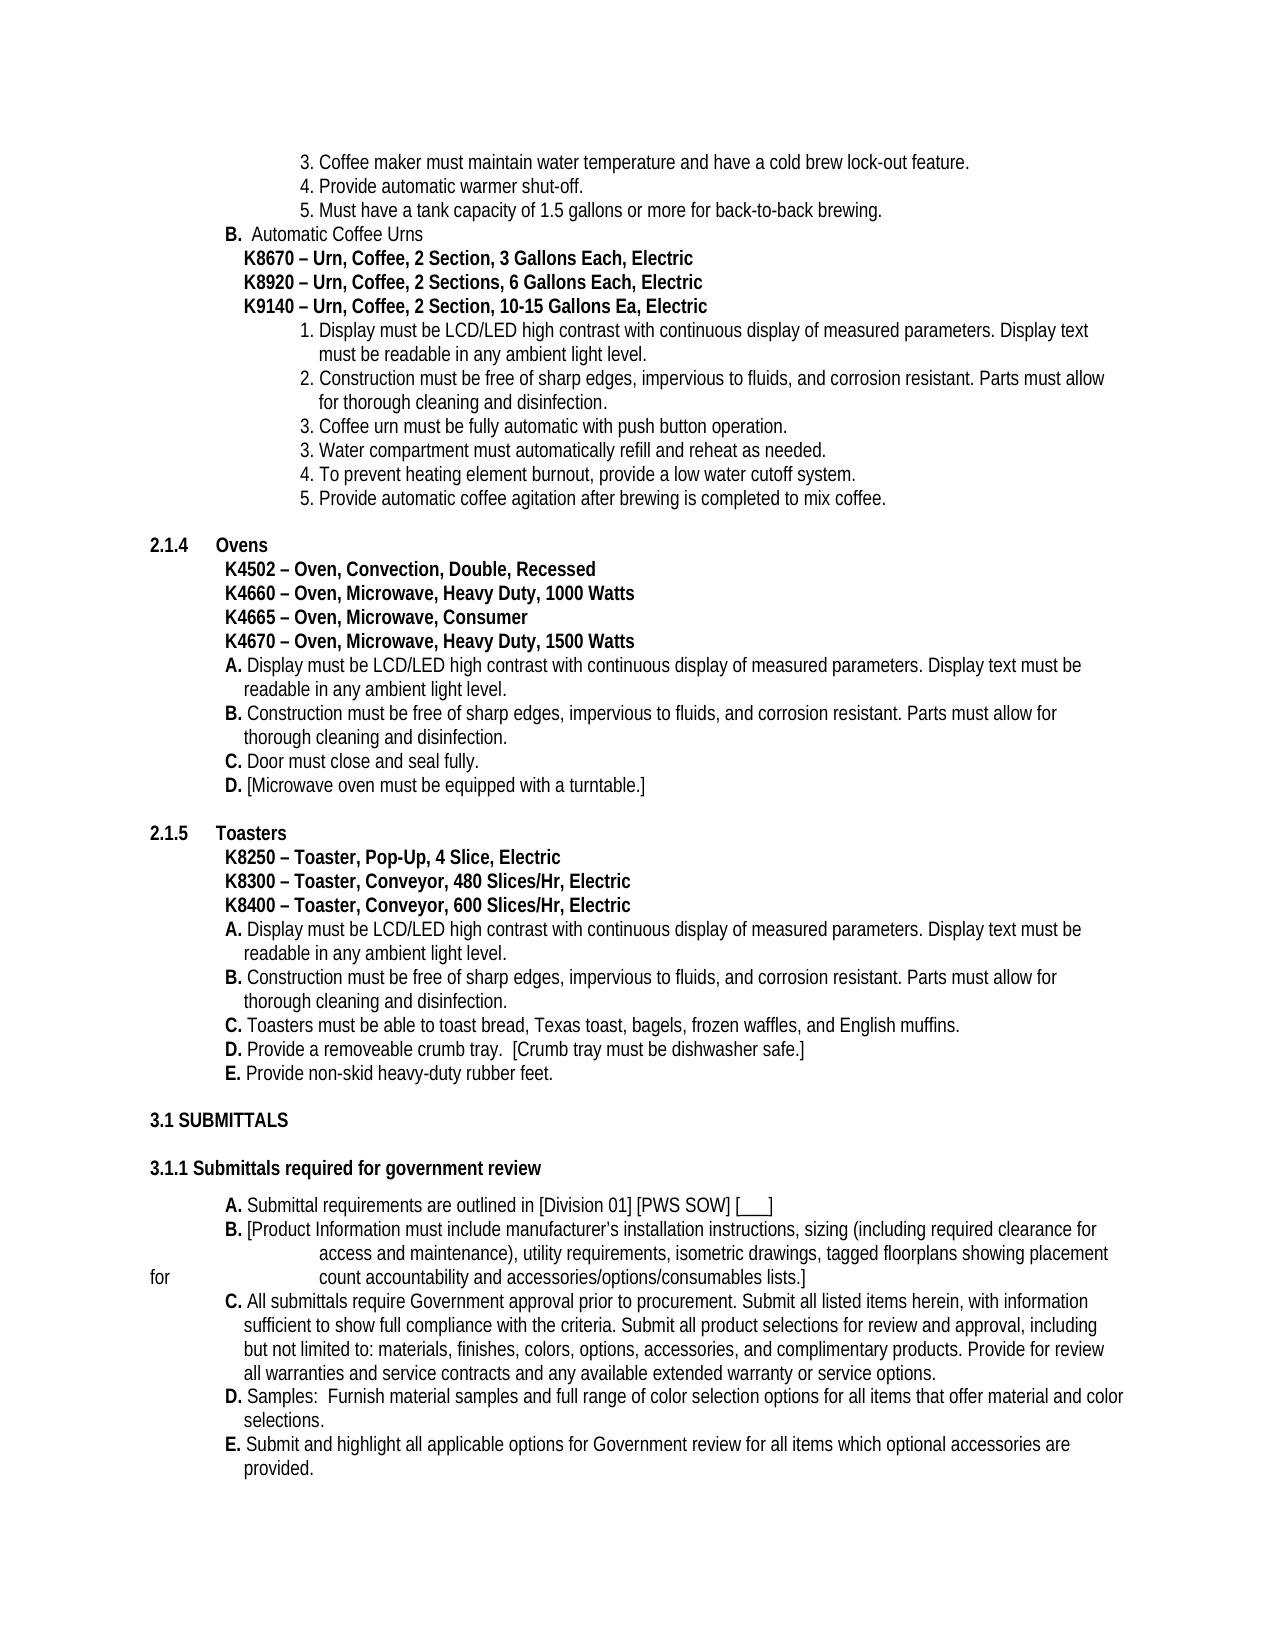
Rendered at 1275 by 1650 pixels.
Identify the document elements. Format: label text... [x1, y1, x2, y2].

list 3. Coffee urn must be fully automatic with push button operation. [300, 413, 1125, 437]
list D. [Microwave oven must be equipped with a turntable.] [225, 773, 1125, 797]
list 3. Water compartment must automatically refill and reheat as needed. [300, 437, 1125, 461]
list 2.1.5 Toasters [150, 821, 1125, 845]
list K4670 – Oven, Microwave, Heavy Duty, 1500 Watts [150, 629, 1125, 653]
list E. Provide non-skid heavy-duty rubber feet. [225, 1060, 1125, 1084]
list K4502 – Oven, Convection, Double, Recessed [150, 557, 1125, 581]
list A. Submittal requirements are outlined in [Division 01] [PWS SOW] [___] [225, 1193, 1125, 1217]
list 5. Must have a tank capacity of 1.5 gallons or more for back-to-back brewing. [300, 198, 1125, 222]
list 5. Provide automatic coffee agitation after brewing is completed to mix coffee. [300, 485, 1125, 509]
list K8250 – Toaster, Pop-Up, 4 Slice, Electric [150, 845, 1125, 869]
list K8400 – Toaster, Conveyor, 600 Slices/Hr, Electric [150, 893, 1125, 917]
list C. All submittals require Government approval prior to procurement. Submit all listed items herein, with information sufficient to show full compliance with the criteria. Submit all product selections for review and approval, including but not limited to: materials, finishes, colors, options, accessories, and complimentary products. Provide for review all warranties and service contracts and any available extended warranty or service options. [225, 1288, 1125, 1384]
list 4. To prevent heating element burnout, provide a low water cutoff system. [300, 461, 1125, 485]
list K9140 – Urn, Coffee, 2 Section, 10-15 Gallons Ea, Electric [225, 294, 1125, 318]
list K8920 – Urn, Coffee, 2 Sections, 6 Gallons Each, Electric [225, 270, 1125, 294]
list 4. Provide automatic warmer shut-off. [300, 174, 1125, 198]
text 3.1 SUBMITTALS [150, 1108, 1125, 1132]
list B. Construction must be free of sharp edges, impervious to fluids, and corrosion resistant. Parts must allow for thorough cleaning and disinfection. [225, 701, 1125, 749]
list K4665 – Oven, Microwave, Consumer [150, 605, 1125, 629]
list 3.1.1 Submittals required for government review [150, 1156, 1125, 1180]
list K4660 – Oven, Microwave, Heavy Duty, 1000 Watts [150, 581, 1125, 605]
list B. Construction must be free of sharp edges, impervious to fluids, and corrosion resistant. Parts must allow for thorough cleaning and disinfection. [225, 964, 1125, 1012]
list D. Samples: Furnish material samples and full range of color selection options for all items that offer material and color selections. [225, 1384, 1125, 1432]
text A. Display must be LCD/LED high contrast with continuous display of measured parameters. Display text must be readable in any ambient light level. [225, 653, 1125, 701]
list D. Provide a removeable crumb tray. [Crumb tray must be dishwasher safe.] [225, 1036, 1125, 1060]
text A. Display must be LCD/LED high contrast with continuous display of measured parameters. Display text must be readable in any ambient light level. [225, 917, 1125, 964]
list K8300 – Toaster, Conveyor, 480 Slices/Hr, Electric [150, 869, 1125, 893]
list 3. Coffee maker must maintain water temperature and have a cold brew lock-out feature. [300, 150, 1125, 174]
list 2.1.4 Ovens [150, 533, 1125, 557]
list B. [Product Information must include manufacturer’s installation instructions, sizing (including required clearance for access and maintenance), utility requirements, isometric drawings, tagged floorplans showing placement for count accountability and accessories/options/consumables lists.] [150, 1217, 1125, 1288]
list C. Toasters must be able to toast bread, Texas toast, bagels, frozen waffles, and English muffins. [225, 1012, 1125, 1036]
list 2. Construction must be free of sharp edges, impervious to fluids, and corrosion resistant. Parts must allow for thorough cleaning and disinfection. [300, 366, 1125, 413]
list B. Automatic Coffee Urns [225, 222, 1125, 246]
list K8670 – Urn, Coffee, 2 Section, 3 Gallons Each, Electric [225, 246, 1125, 270]
list E. Submit and highlight all applicable options for Government review for all items which optional accessories are provided. [225, 1432, 1125, 1480]
list C. Door must close and seal fully. [225, 749, 1125, 773]
list 1. Display must be LCD/LED high contrast with continuous display of measured parameters. Display text must be readable in any ambient light level. [300, 318, 1125, 366]
